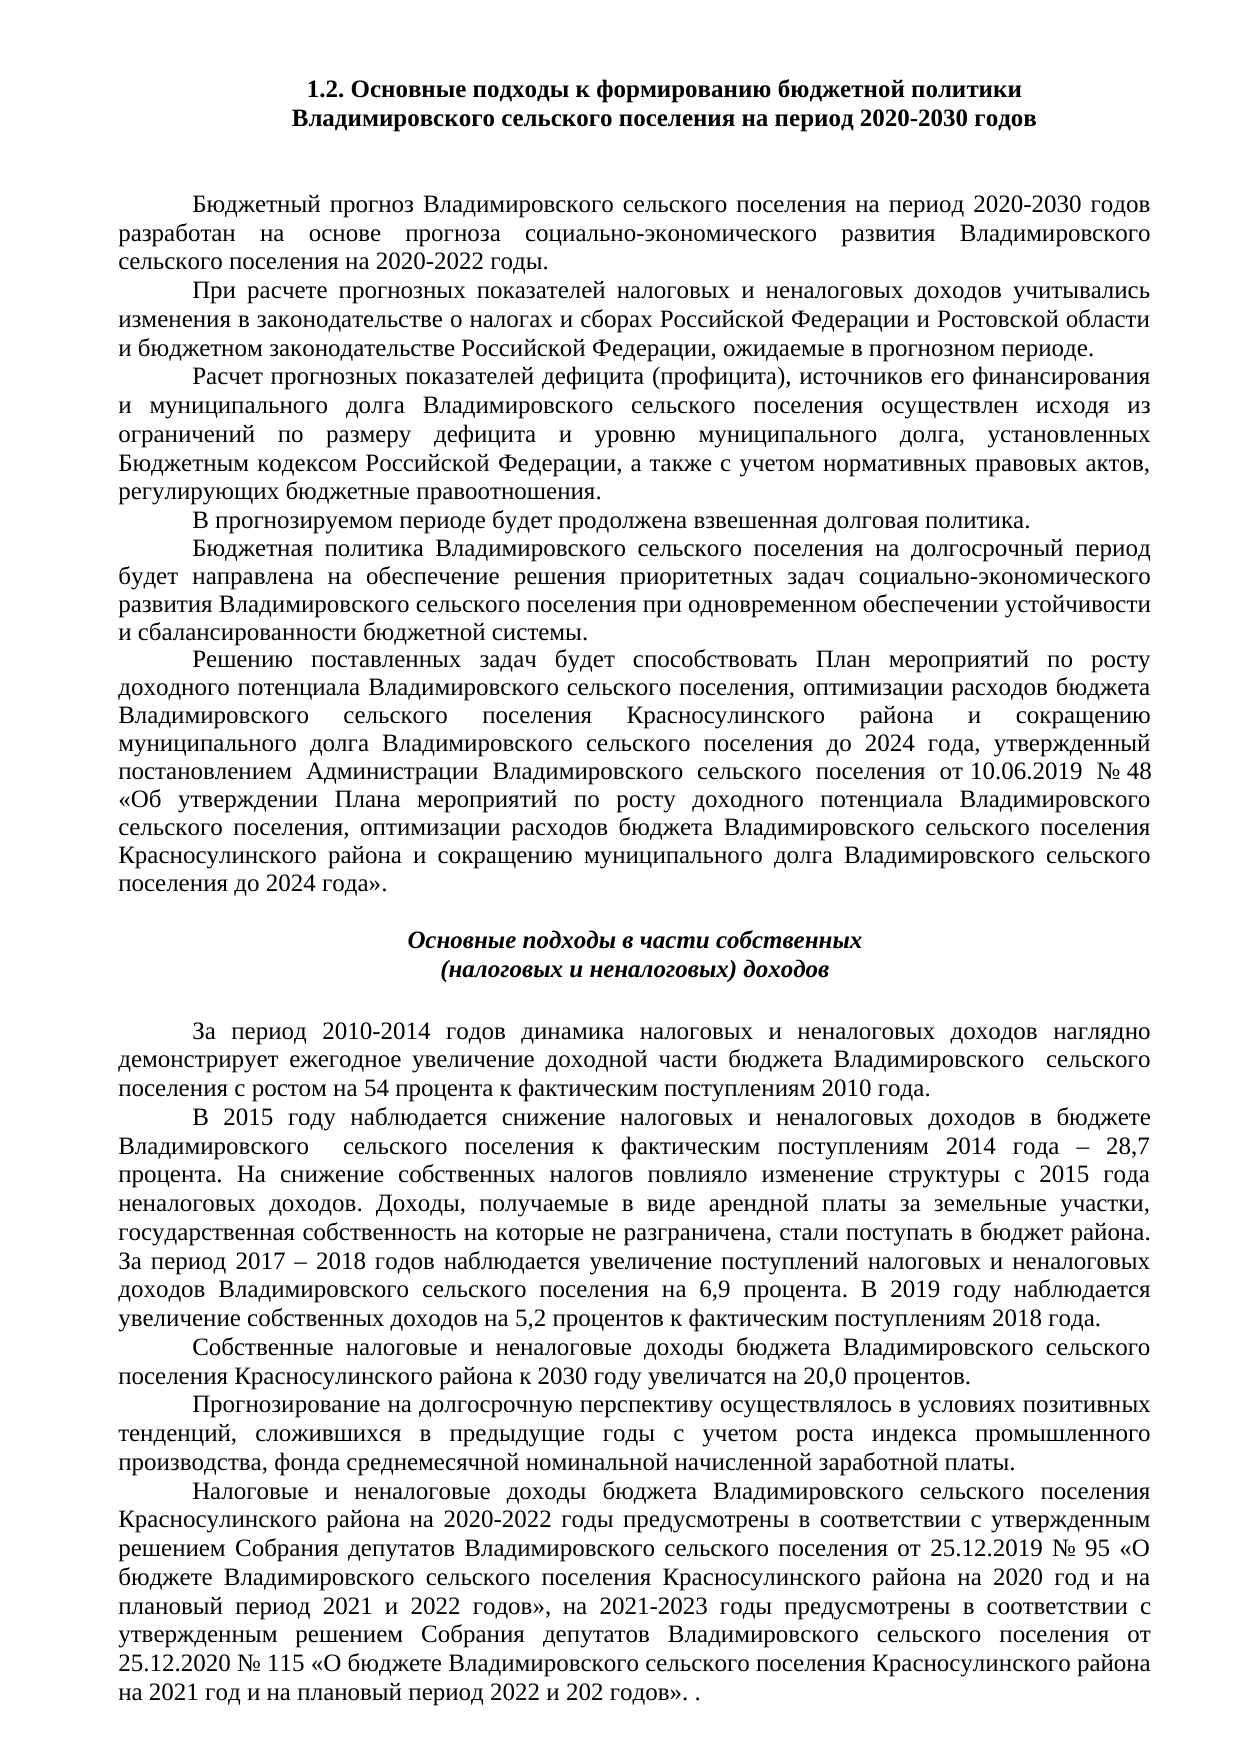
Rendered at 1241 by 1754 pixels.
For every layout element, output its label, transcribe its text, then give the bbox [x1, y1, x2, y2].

text При расчете прогнозных показателей налоговых и неналоговых доходов учитывались изменения в законодательстве о налогах и сборах Российской Федерации и Ростовской области и бюджетном законодательстве Российской Федерации, ожидаемые в прогнозном периоде. [118, 275, 1151, 361]
text (налоговых и неналоговых) доходов [118, 954, 1151, 983]
text Расчет прогнозных показателей дефицита (профицита), источников его финансирования и муниципального долга Владимировского сельского поселения осуществлен исходя из ограничений по размеру дефицита и уровню муниципального долга, установленных Бюджетным кодексом Российской Федерации, а также с учетом нормативных правовых актов, регулирующих бюджетные правоотношения. [118, 361, 1151, 505]
text Собственные налоговые и неналоговые доходы бюджета Владимировского сельского поселения Красносулинского района к 2030 году увеличатся на 20,0 процентов. [118, 1332, 1151, 1389]
text Решению поставленных задач будет способствовать План мероприятий по росту доходного потенциала Владимировского сельского поселения, оптимизации расходов бюджета Владимировского сельского поселения Красносулинского района и сокращению муниципального долга Владимировского сельского поселения до 2024 года, утвержденный постановлением Администрации Владимировского сельского поселения от 10.06.2019 № 48 «Об утверждении Плана мероприятий по росту доходного потенциала Владимировского сельского поселения, оптимизации расходов бюджета Владимировского сельского поселения Красносулинского района и сокращению муниципального долга Владимировского сельского поселения до 2024 года». [118, 645, 1151, 897]
text Бюджетный прогноз Владимировского сельского поселения на период 2020-2030 годов разработан на основе прогноза социально-экономического развития Владимировского сельского поселения на 2020-2022 годы. [118, 189, 1151, 275]
text Основные подходы в части собственных [118, 925, 1151, 954]
text Владимировского сельского поселения на период 2020-2030 годов [118, 103, 1151, 131]
text В прогнозируемом периоде будет продолжена взвешенная долговая политика. [118, 505, 1151, 534]
text Налоговые и неналоговые доходы бюджета Владимировского сельского поселения Красносулинского района на 2020-2022 годы предусмотрены в соответствии с утвержденным решением Собрания депутатов Владимировского сельского поселения от 25.12.2019 № 95 «О бюджете Владимировского сельского поселения Красносулинского района на 2020 год и на плановый период 2021 и 2022 годов», на 2021-2023 годы предусмотрены в соответствии с утвержденным решением Собрания депутатов Владимировского сельского поселения от 25.12.2020 № 115 «О бюджете Владимировского сельского поселения Красносулинского района на 2021 год и на плановый период 2022 и 202 годов». . [118, 1476, 1151, 1706]
text Бюджетная политика Владимировского сельского поселения на долгосрочный период будет направлена на обеспечение решения приоритетных задач социально-экономического развития Владимировского сельского поселения при одновременном обеспечении устойчивости и сбалансированности бюджетной системы. [118, 534, 1151, 645]
text В 2015 году наблюдается снижение налоговых и неналоговых доходов в бюджете Владимировского сельского поселения к фактическим поступлениям 2014 года – 28,7 процента. На снижение собственных налогов повлияло изменение структуры с 2015 года неналоговых доходов. Доходы, получаемые в виде арендной платы за земельные участки, государственная собственность на которые не разграничена, стали поступать в бюджет района. За период 2017 – 2018 годов наблюдается увеличение поступлений налоговых и неналоговых доходов Владимировского сельского поселения на 6,9 процента. В 2019 году наблюдается увеличение собственных доходов на 5,2 процентов к фактическим поступлениям 2018 года. [118, 1102, 1151, 1332]
text За период 2010-2014 годов динамика налоговых и неналоговых доходов наглядно демонстрирует ежегодное увеличение доходной части бюджета Владимировского сельского поселения с ростом на 54 процента к фактическим поступлениям 2010 года. [118, 1016, 1151, 1102]
text Прогнозирование на долгосрочную перспективу осуществлялось в условиях позитивных тенденций, сложившихся в предыдущие годы с учетом роста индекса промышленного производства, фонда среднемесячной номинальной начисленной заработной платы. [118, 1389, 1151, 1476]
text 1.2. Основные подходы к формированию бюджетной политики [118, 74, 1151, 103]
